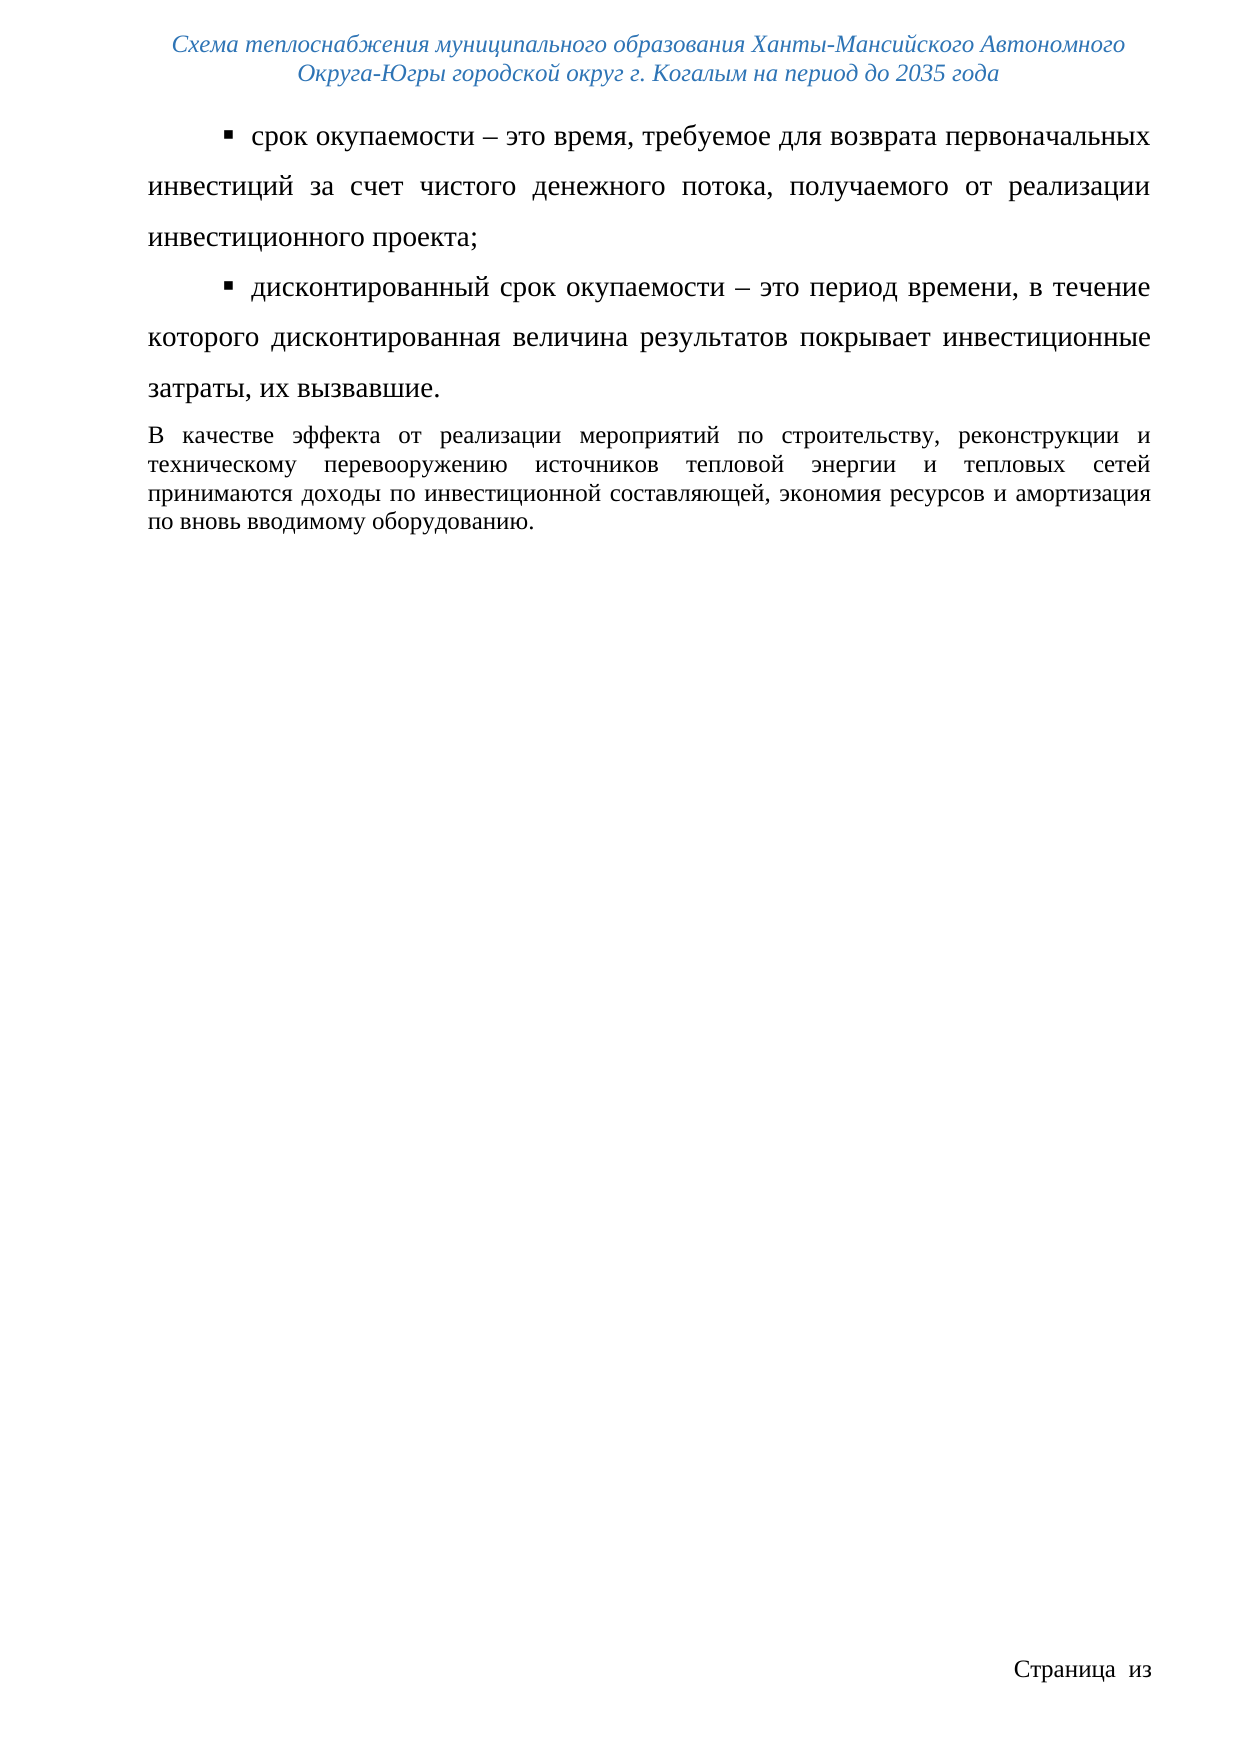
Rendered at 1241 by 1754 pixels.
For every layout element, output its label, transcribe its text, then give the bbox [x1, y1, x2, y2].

list срок окупаемости – это время, требуемое для возврата первоначальных инвестиций за счет чистого денежного потока, получаемого от реализации инвестиционного проекта; [148, 118, 1152, 252]
list дисконтированный срок окупаемости – это период времени, в течение которого дисконтированная величина результатов покрывает инвестиционные затраты, их вызвавшие. [148, 269, 1152, 403]
text В качестве эффекта от реализации мероприятий по строительству, реконструкции и техническому перевооружению источников тепловой энергии и тепловых сетей принимаются доходы по инвестиционной составляющей, экономия ресурсов и амортизация по вновь вводимому оборудованию. [148, 420, 1152, 535]
